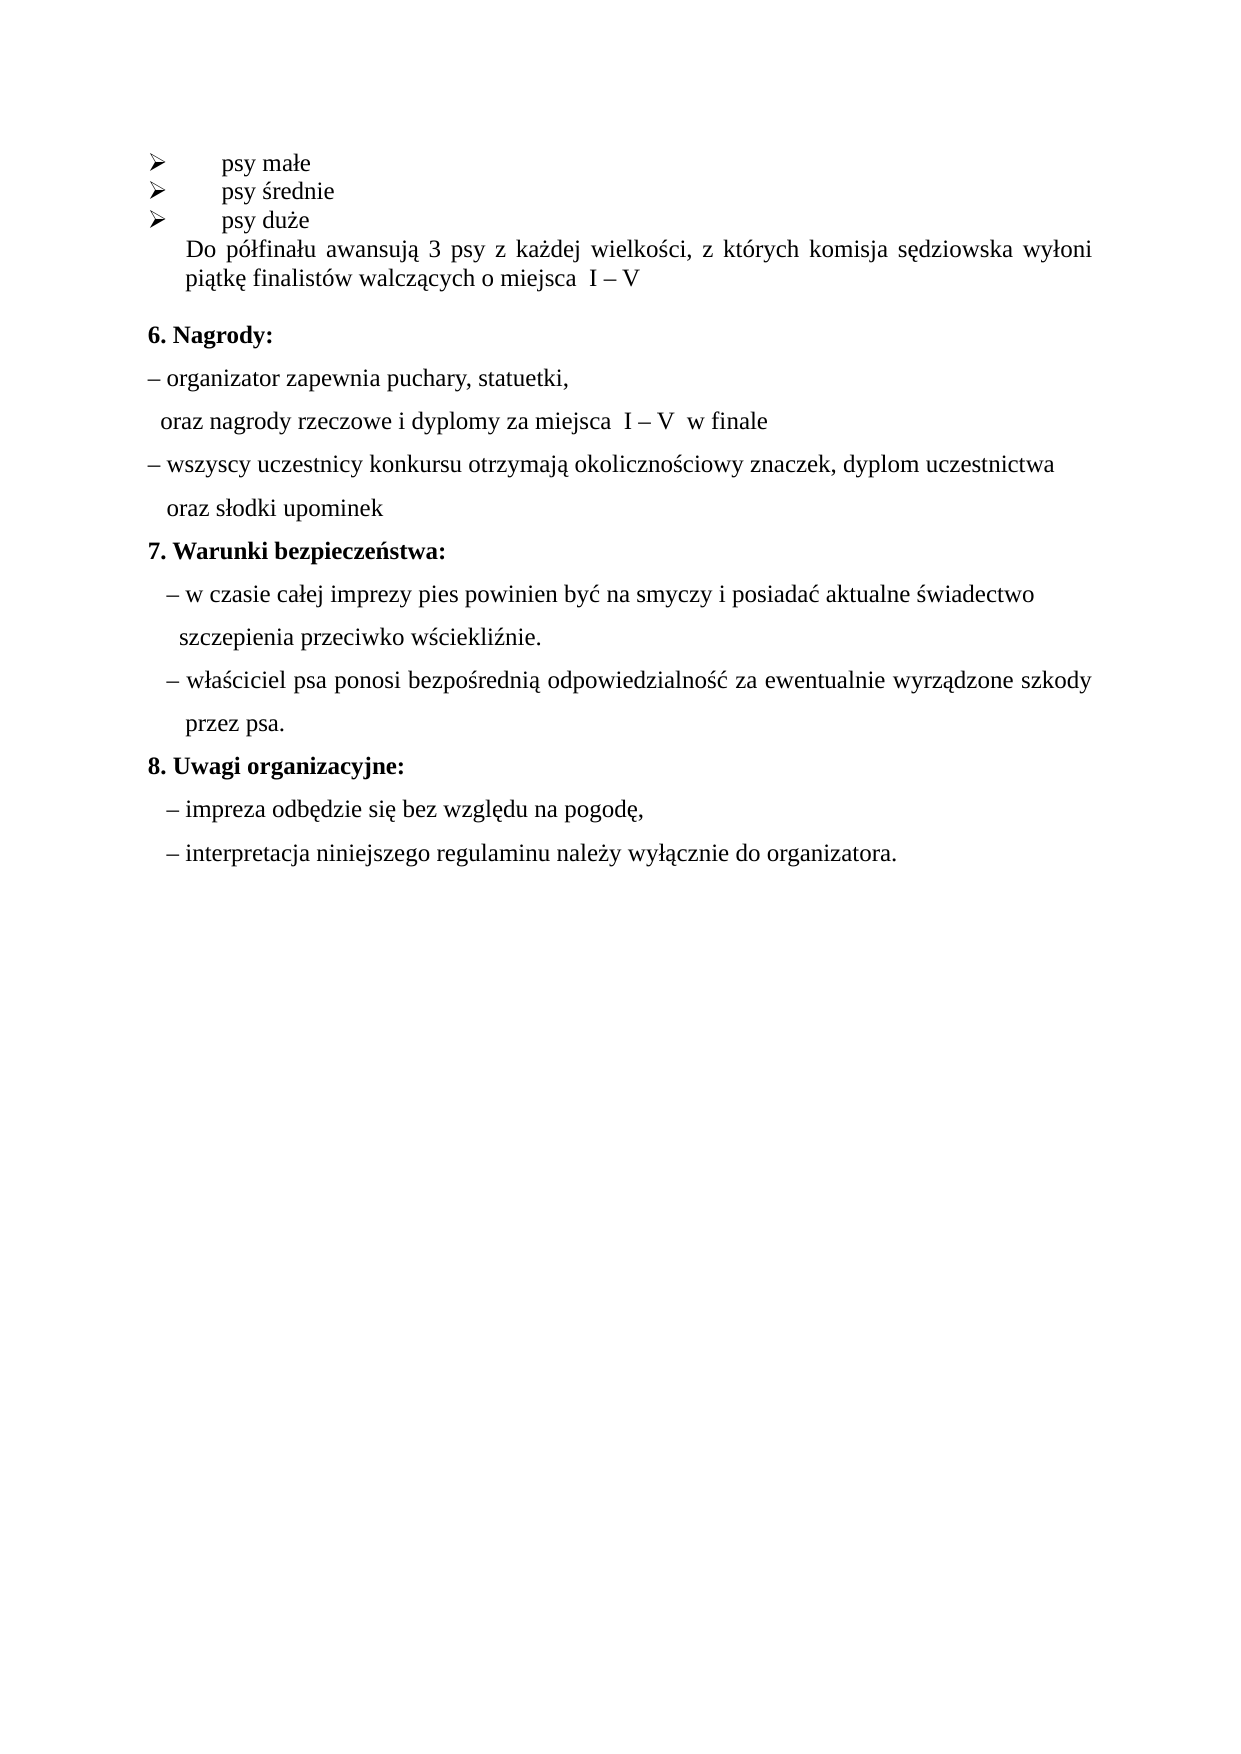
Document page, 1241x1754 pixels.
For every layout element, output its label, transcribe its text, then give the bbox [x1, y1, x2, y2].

list psy małe [148, 148, 1093, 176]
text szczepienia przeciwko wściekliźnie. [148, 622, 1093, 651]
list psy średnie [148, 176, 1093, 205]
list psy duże [148, 205, 1093, 234]
text – impreza odbędzie się bez względu na pogodę, [166, 794, 1093, 823]
text – organizator zapewnia puchary, statuetki, [148, 363, 1093, 392]
text 6. Nagrody: [148, 320, 1093, 349]
text – w czasie całej imprezy pies powinien być na smyczy i posiadać aktualne świadectwo [148, 579, 1093, 608]
text 8. Uwagi organizacyjne: [148, 751, 1093, 780]
text 7. Warunki bezpieczeństwa: [148, 536, 1093, 564]
text oraz nagrody rzeczowe i dyplomy za miejsca I – V w finale [148, 406, 1093, 435]
text – wszyscy uczestnicy konkursu otrzymają okolicznościowy znaczek, dyplom uczestnictwa [148, 449, 1093, 478]
text – właściciel psa ponosi bezpośrednią odpowiedzialność za ewentualnie wyrządzone szkody przez psa. [166, 665, 1093, 737]
text oraz słodki upominek [148, 493, 1093, 521]
text Do półfinału awansują 3 psy z każdej wielkości, z których komisja sędziowska wyłoni piątkę finalistów walczących o miejsca I – V [166, 234, 1093, 291]
text – interpretacja niniejszego regulaminu należy wyłącznie do organizatora. [166, 838, 1093, 866]
